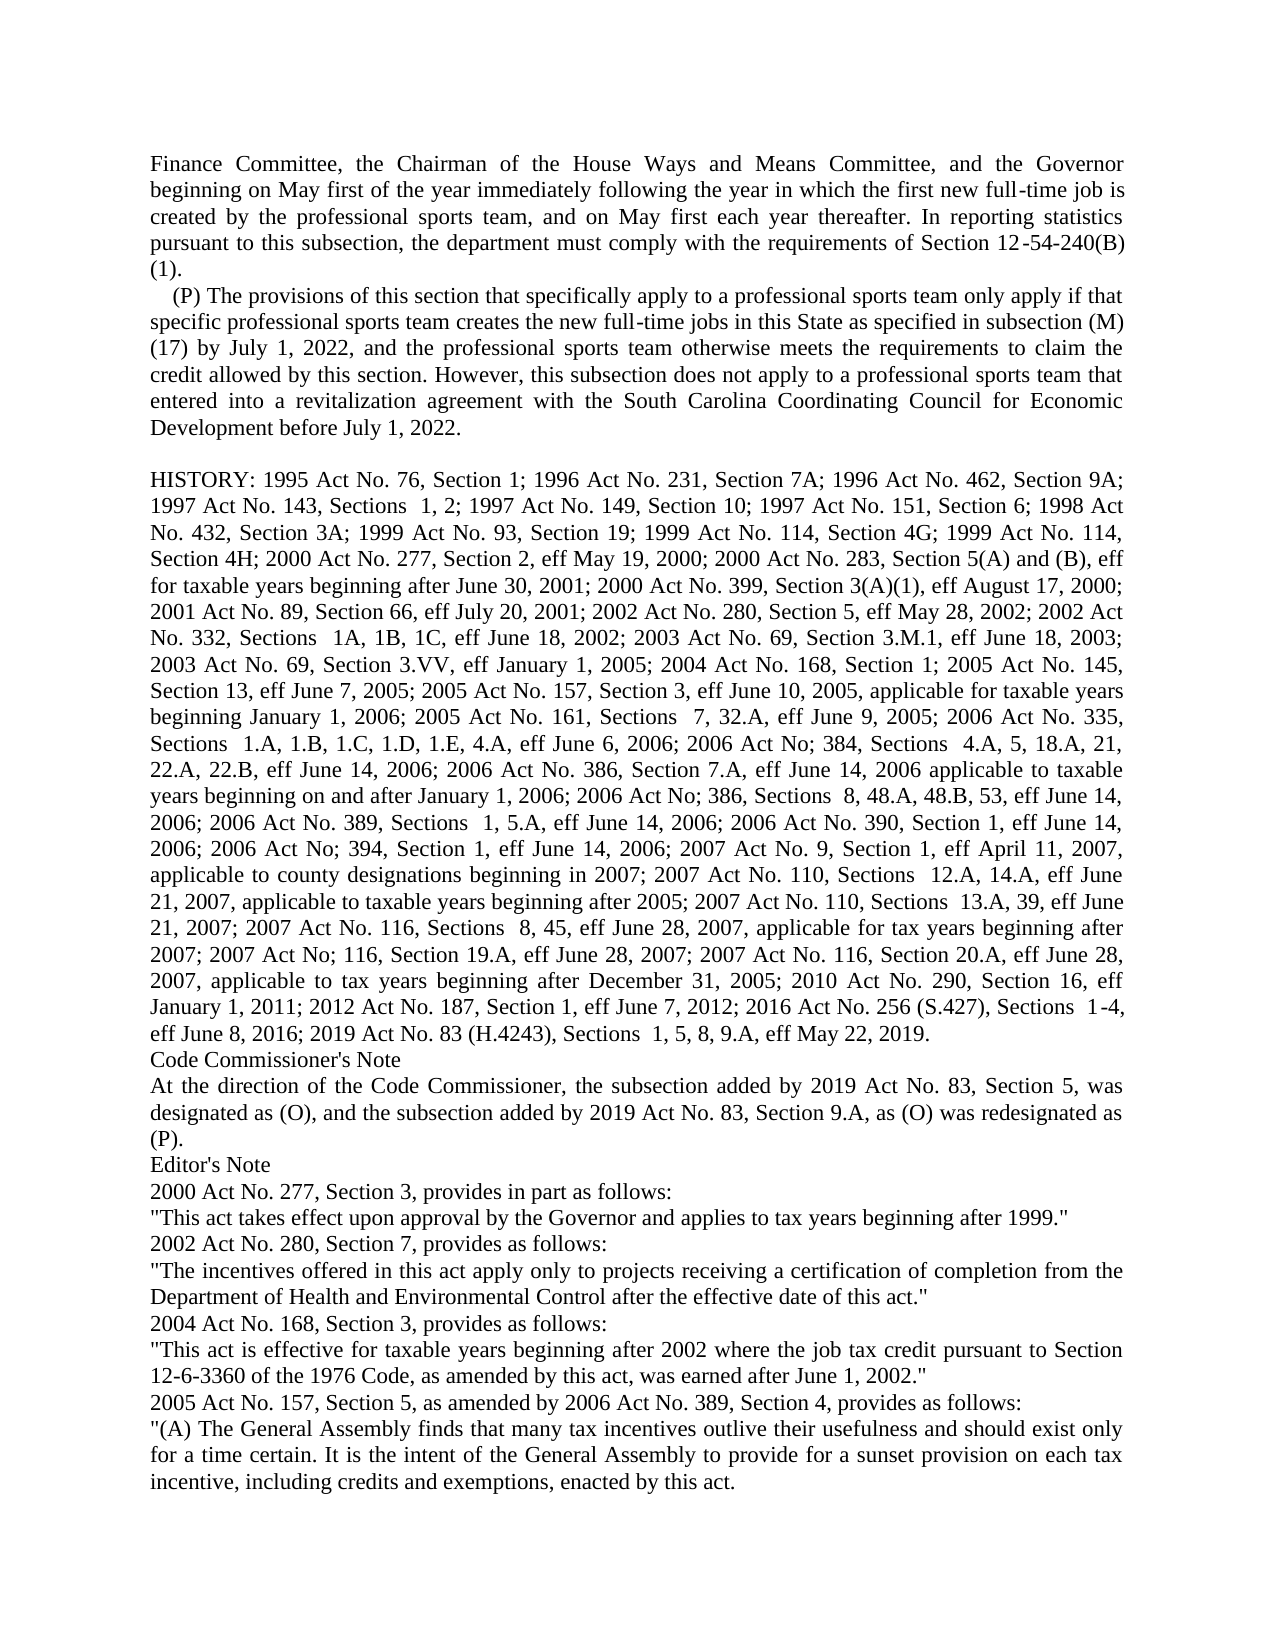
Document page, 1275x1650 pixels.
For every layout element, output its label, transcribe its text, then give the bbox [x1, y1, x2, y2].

text At the direction of the Code Commissioner, the subsection added by 2019 Act No. 83, Section 5, was designated as (O), and the subsection added by 2019 Act No. 83, Section 9.A, as (O) was redesignated as (P). [150, 1072, 1125, 1151]
text Code Commissioner's Note [150, 1046, 1125, 1072]
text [150, 150, 1125, 282]
text "This act takes effect upon approval by the Governor and applies to tax years beginning after 1999." [150, 1204, 1125, 1231]
text 2002 Act No. 280, Section 7, provides as follows: [150, 1231, 1125, 1257]
text "This act is effective for taxable years beginning after 2002 where the job tax credit pursuant to Section 12-6-3360 of the 1976 Code, as amended by this act, was earned after June 1, 2002." [150, 1336, 1125, 1389]
text 2000 Act No. 277, Section 3, provides in part as follows: [150, 1178, 1125, 1204]
text (P) The provisions of this section that specifically apply to a professional sports team only apply if that specific professional sports team creates the new full-time jobs in this State as specified in subsection (M)(17) by July 1, 2022, and the professional sports team otherwise meets the requirements to claim the credit allowed by this section. However, this subsection does not apply to a professional sports team that entered into a revitalization agreement with the South Carolina Coordinating Council for Economic Development before July 1, 2022. [150, 282, 1125, 440]
text Editor's Note [150, 1151, 1125, 1178]
text "The incentives offered in this act apply only to projects receiving a certification of completion from the Department of Health and Environmental Control after the effective date of this act." [150, 1257, 1125, 1309]
text "(A) The General Assembly finds that many tax incentives outlive their usefulness and should exist only for a time certain. It is the intent of the General Assembly to provide for a sunset provision on each tax incentive, including credits and exemptions, enacted by this act. [150, 1415, 1125, 1494]
text 2004 Act No. 168, Section 3, provides as follows: [150, 1309, 1125, 1336]
text HISTORY: 1995 Act No. 76, Section 1; 1996 Act No. 231, Section 7A; 1996 Act No. 462, Section 9A; 1997 Act No. 143, Sections 1, 2; 1997 Act No. 149, Section 10; 1997 Act No. 151, Section 6; 1998 Act No. 432, Section 3A; 1999 Act No. 93, Section 19; 1999 Act No. 114, Section 4G; 1999 Act No. 114, Section 4H; 2000 Act No. 277, Section 2, eff May 19, 2000; 2000 Act No. 283, Section 5(A) and (B), eff for taxable years beginning after June 30, 2001; 2000 Act No. 399, Section 3(A)(1), eff August 17, 2000; 2001 Act No. 89, Section 66, eff July 20, 2001; 2002 Act No. 280, Section 5, eff May 28, 2002; 2002 Act No. 332, Sections 1A, 1B, 1C, eff June 18, 2002; 2003 Act No. 69, Section 3.M.1, eff June 18, 2003; 2003 Act No. 69, Section 3.VV, eff January 1, 2005; 2004 Act No. 168, Section 1; 2005 Act No. 145, Section 13, eff June 7, 2005; 2005 Act No. 157, Section 3, eff June 10, 2005, applicable for taxable years beginning January 1, 2006; 2005 Act No. 161, Sections 7, 32.A, eff June 9, 2005; 2006 Act No. 335, Sections 1.A, 1.B, 1.C, 1.D, 1.E, 4.A, eff June 6, 2006; 2006 Act No; 384, Sections 4.A, 5, 18.A, 21, 22.A, 22.B, eff June 14, 2006; 2006 Act No. 386, Section 7.A, eff June 14, 2006 applicable to taxable years beginning on and after January 1, 2006; 2006 Act No; 386, Sections 8, 48.A, 48.B, 53, eff June 14, 2006; 2006 Act No. 389, Sections 1, 5.A, eff June 14, 2006; 2006 Act No. 390, Section 1, eff June 14, 2006; 2006 Act No; 394, Section 1, eff June 14, 2006; 2007 Act No. 9, Section 1, eff April 11, 2007, applicable to county designations beginning in 2007; 2007 Act No. 110, Sections 12.A, 14.A, eff June 21, 2007, applicable to taxable years beginning after 2005; 2007 Act No. 110, Sections 13.A, 39, eff June 21, 2007; 2007 Act No. 116, Sections 8, 45, eff June 28, 2007, applicable for tax years beginning after 2007; 2007 Act No; 116, Section 19.A, eff June 28, 2007; 2007 Act No. 116, Section 20.A, eff June 28, 2007, applicable to tax years beginning after December 31, 2005; 2010 Act No. 290, Section 16, eff January 1, 2011; 2012 Act No. 187, Section 1, eff June 7, 2012; 2016 Act No. 256 (S.427), Sections 1-4, eff June 8, 2016; 2019 Act No. 83 (H.4243), Sections 1, 5, 8, 9.A, eff May 22, 2019. [150, 466, 1125, 1046]
text 2005 Act No. 157, Section 5, as amended by 2006 Act No. 389, Section 4, provides as follows: [150, 1389, 1125, 1415]
